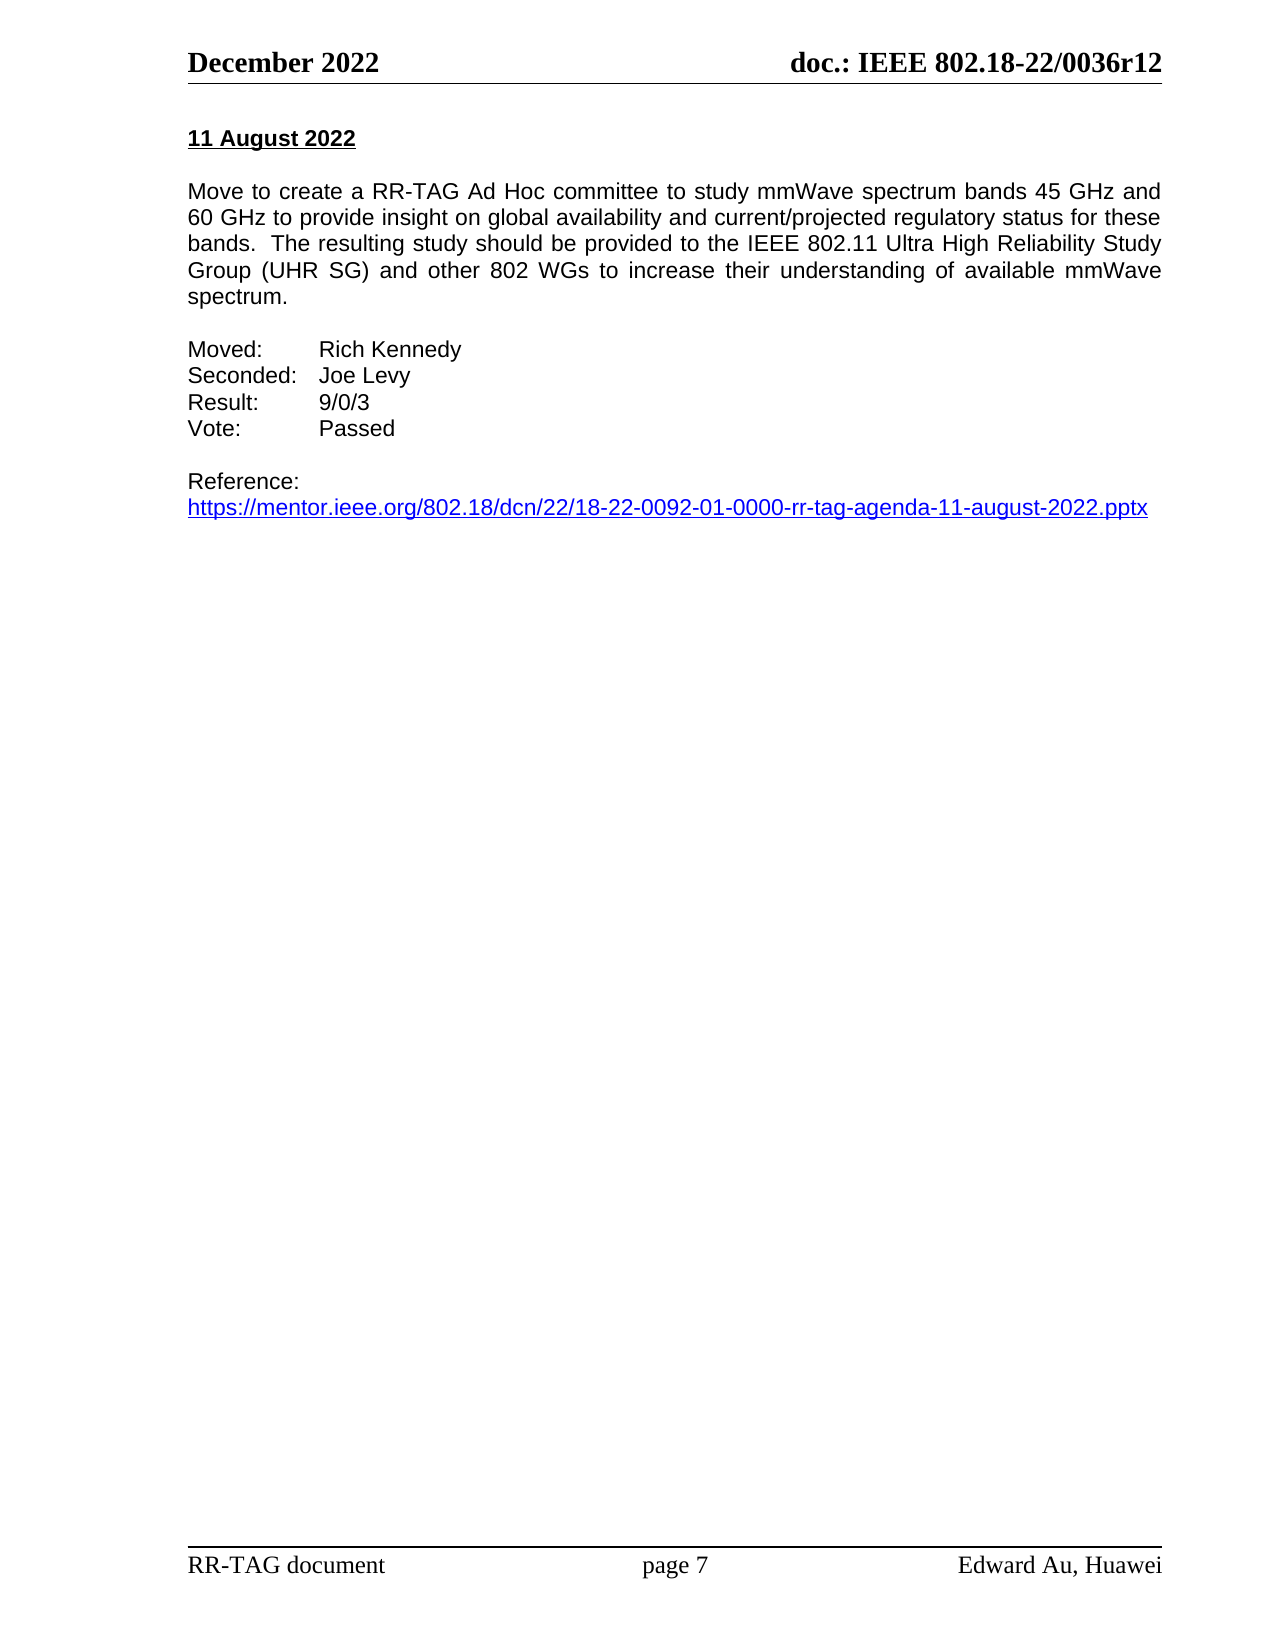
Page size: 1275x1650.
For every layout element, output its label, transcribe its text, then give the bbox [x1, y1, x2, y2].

text Move to create a RR-TAG Ad Hoc committee to study mmWave spectrum bands 45 GHz and 60 GHz to provide insight on global availability and current/projected regulatory status for these bands. The resulting study should be provided to the IEEE 802.11 Ultra High Reliability Study Group (UHR SG) and other 802 WGs to increase their understanding of available mmWave spectrum. [187, 178, 1162, 309]
text https://mentor.ieee.org/802.18/dcn/22/18-22-0092-01-0000-rr-tag-agenda-11-august-2022.pptx [187, 494, 1162, 520]
text Result: 9/0/3 [187, 388, 1162, 415]
text Moved: Rich Kennedy [187, 336, 1162, 362]
text Seconded: Joe Levy [187, 362, 1162, 388]
text 11 August 2022 [187, 125, 1162, 151]
text Vote: Passed [187, 415, 1162, 441]
text Reference: [187, 468, 1162, 494]
